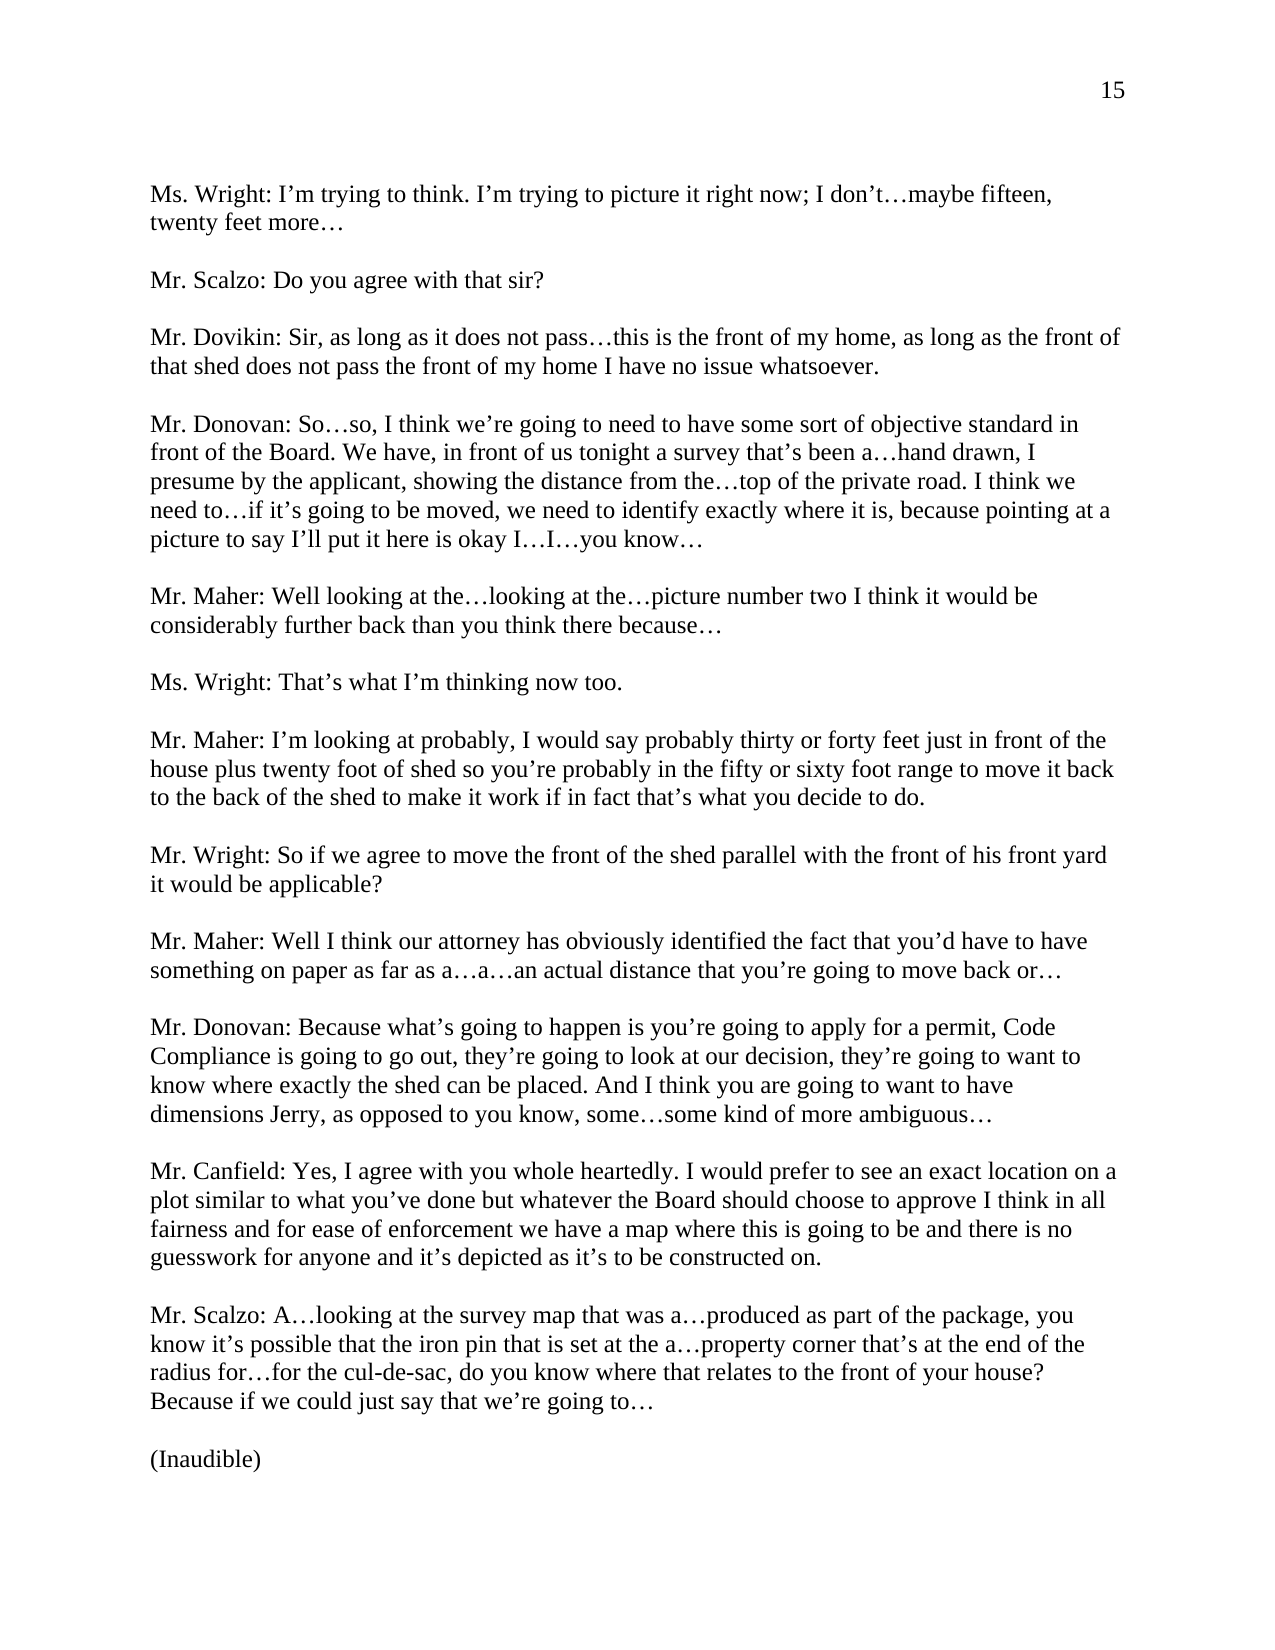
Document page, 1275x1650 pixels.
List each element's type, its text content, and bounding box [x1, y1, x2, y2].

text Mr. Canfield: Yes, I agree with you whole heartedly. I would prefer to see an exact location on a plot similar to what you’ve done but whatever the Board should choose to approve I think in all fairness and for ease of enforcement we have a map where this is going to be and there is no guesswork for anyone and it’s depicted as it’s to be constructed on. [150, 1156, 1125, 1271]
text Mr. Dovikin: Sir, as long as it does not pass…this is the front of my home, as long as the front of that shed does not pass the front of my home I have no issue whatsoever. [150, 322, 1125, 380]
text Mr. Scalzo: Do you agree with that sir? [150, 265, 1125, 294]
text Mr. Maher: Well looking at the…looking at the…picture number two I think it would be considerably further back than you think there because… [150, 581, 1125, 639]
text Ms. Wright: That’s what I’m thinking now too. [150, 667, 1125, 696]
text Mr. Scalzo: A…looking at the survey map that was a…produced as part of the package, you know it’s possible that the iron pin that is set at the a…property corner that’s at the end of the radius for…for the cul-de-sac, do you know where that relates to the front of your house? Because if we could just say that we’re going to… [150, 1300, 1125, 1415]
text Mr. Wright: So if we agree to move the front of the shed parallel with the front of his front yard it would be applicable? [150, 840, 1125, 897]
text Mr. Donovan: So…so, I think we’re going to need to have some sort of objective standard in front of the Board. We have, in front of us tonight a survey that’s been a…hand drawn, I presume by the applicant, showing the distance from the…top of the private road. I think we need to…if it’s going to be moved, we need to identify exactly where it is, because pointing at a picture to say I’ll put it here is okay I…I…you know… [150, 409, 1125, 552]
text (Inaudible) [150, 1444, 1125, 1472]
text Mr. Maher: I’m looking at probably, I would say probably thirty or forty feet just in front of the house plus twenty foot of shed so you’re probably in the fifty or sixty foot range to move it back to the back of the shed to make it work if in fact that’s what you decide to do. [150, 725, 1125, 811]
text Ms. Wright: I’m trying to think. I’m trying to picture it right now; I don’t…maybe fifteen, twenty feet more… [150, 179, 1125, 236]
text Mr. Maher: Well I think our attorney has obviously identified the fact that you’d have to have something on paper as far as a…a…an actual distance that you’re going to move back or… [150, 926, 1125, 984]
text Mr. Donovan: Because what’s going to happen is you’re going to apply for a permit, Code Compliance is going to go out, they’re going to look at our decision, they’re going to want to know where exactly the shed can be placed. And I think you are going to want to have dimensions Jerry, as opposed to you know, some…some kind of more ambiguous… [150, 1012, 1125, 1127]
